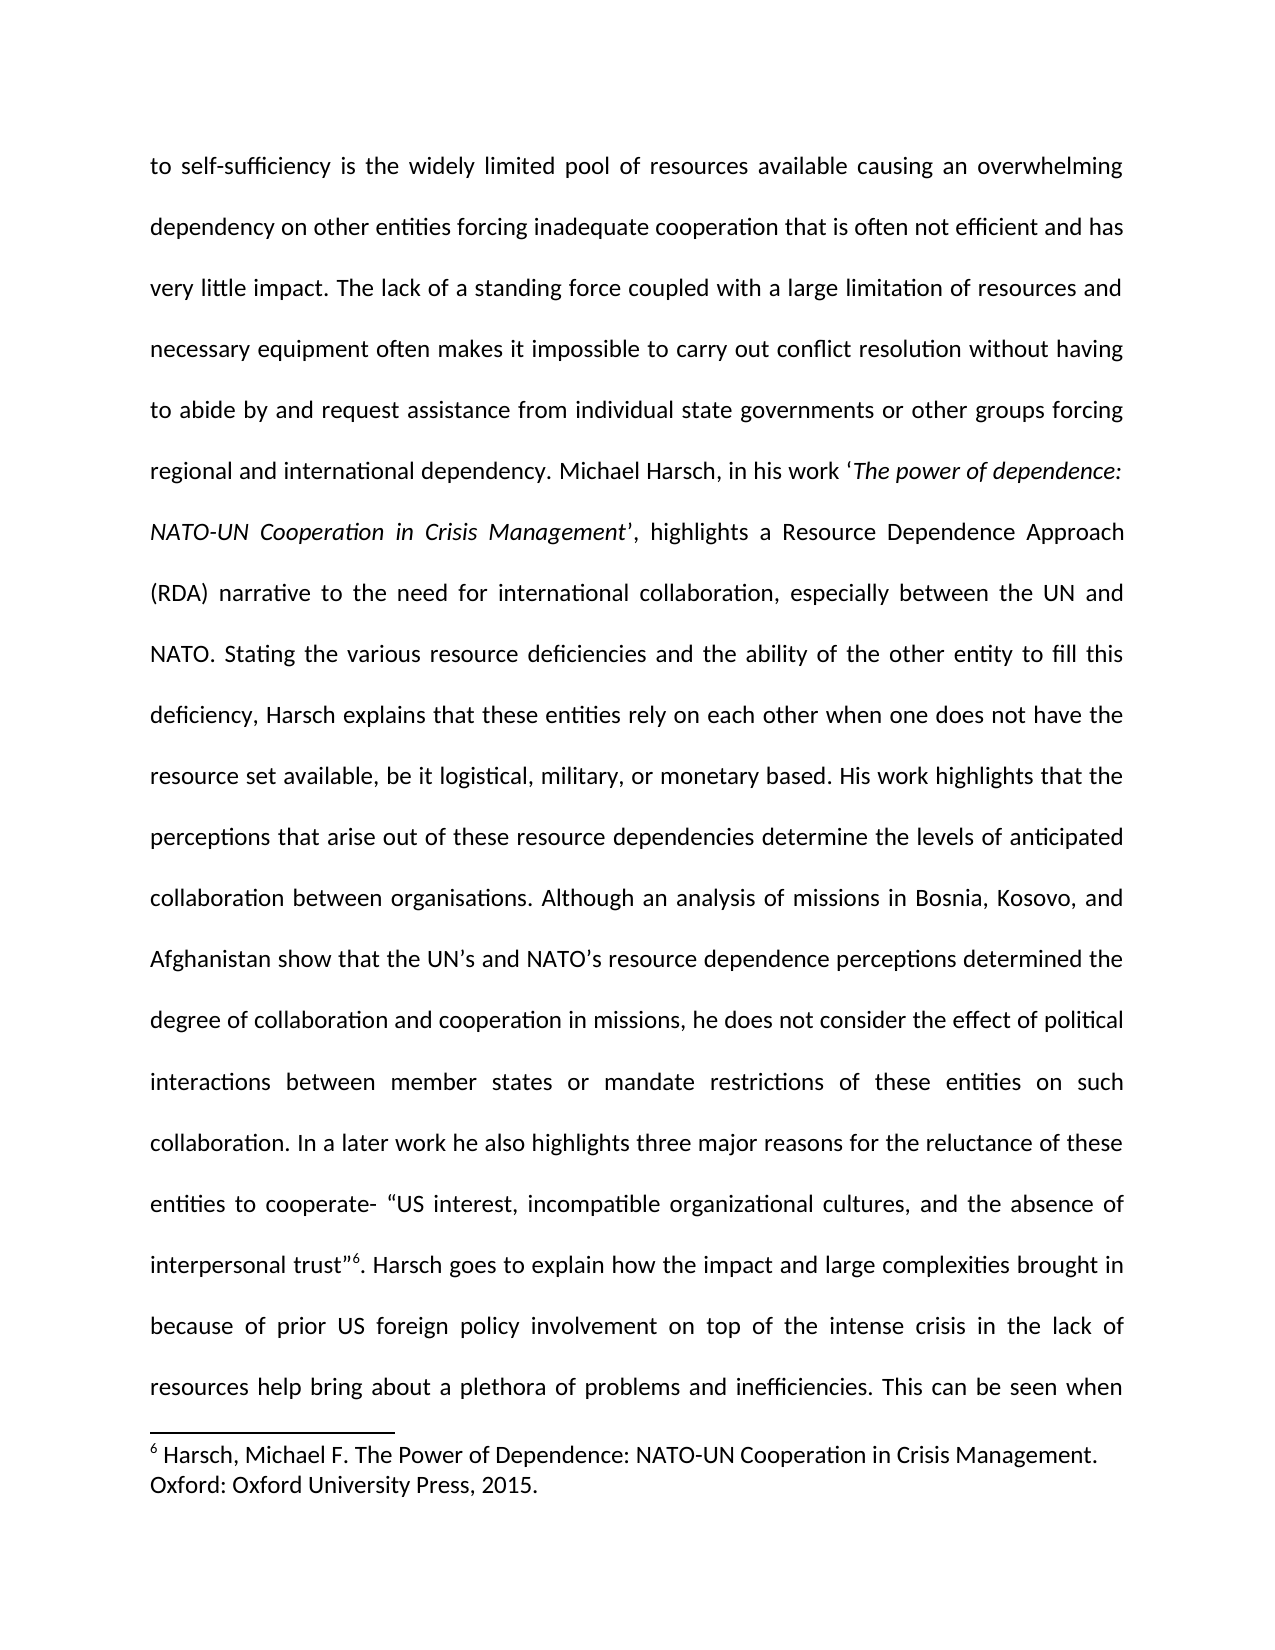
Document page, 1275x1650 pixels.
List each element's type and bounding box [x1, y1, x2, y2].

text [150, 150, 1125, 1401]
